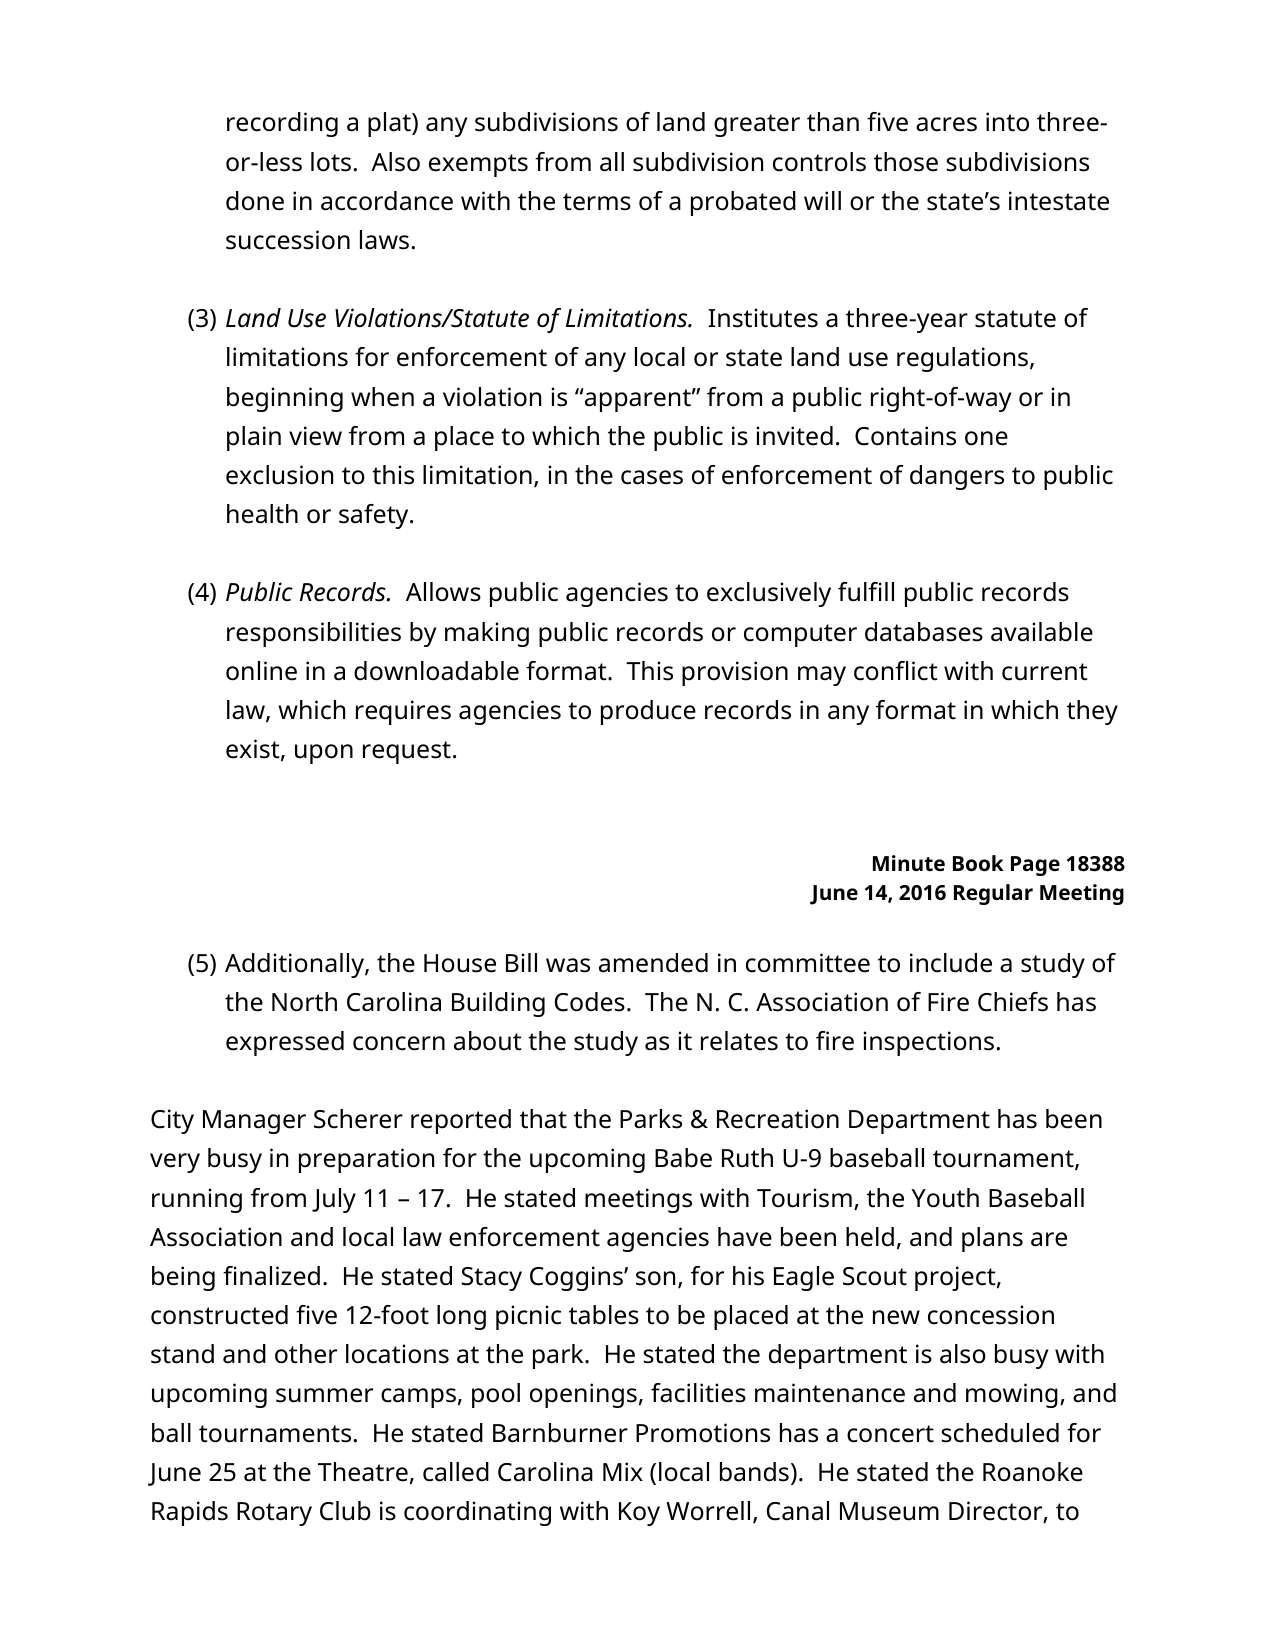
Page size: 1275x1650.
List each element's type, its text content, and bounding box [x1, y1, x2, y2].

list Minute Book Page 18388 [225, 849, 1125, 878]
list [150, 1102, 1125, 1528]
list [187, 105, 1125, 257]
list Additionally, the House Bill was amended in committee to include a study of the North Carolina Building Codes. The N. C. Association of Fire Chiefs has expressed concern about the study as it relates to fire inspections. [187, 945, 1125, 1058]
list Land Use Violations/Statute of Limitations. Institutes a three-year statute of limitations for enforcement of any local or state land use regulations, beginning when a violation is “apparent” from a public right-of-way or in plain view from a place to which the public is invited. Contains one exclusion to this limitation, in the cases of enforcement of dangers to public health or safety. [187, 301, 1125, 531]
list June 14, 2016 Regular Meeting [225, 878, 1125, 906]
list Public Records. Allows public agencies to exclusively fulfill public records responsibilities by making public records or computer databases available online in a downloadable format. This provision may conflict with current law, which requires agencies to produce records in any format in which they exist, upon request. [187, 575, 1125, 766]
